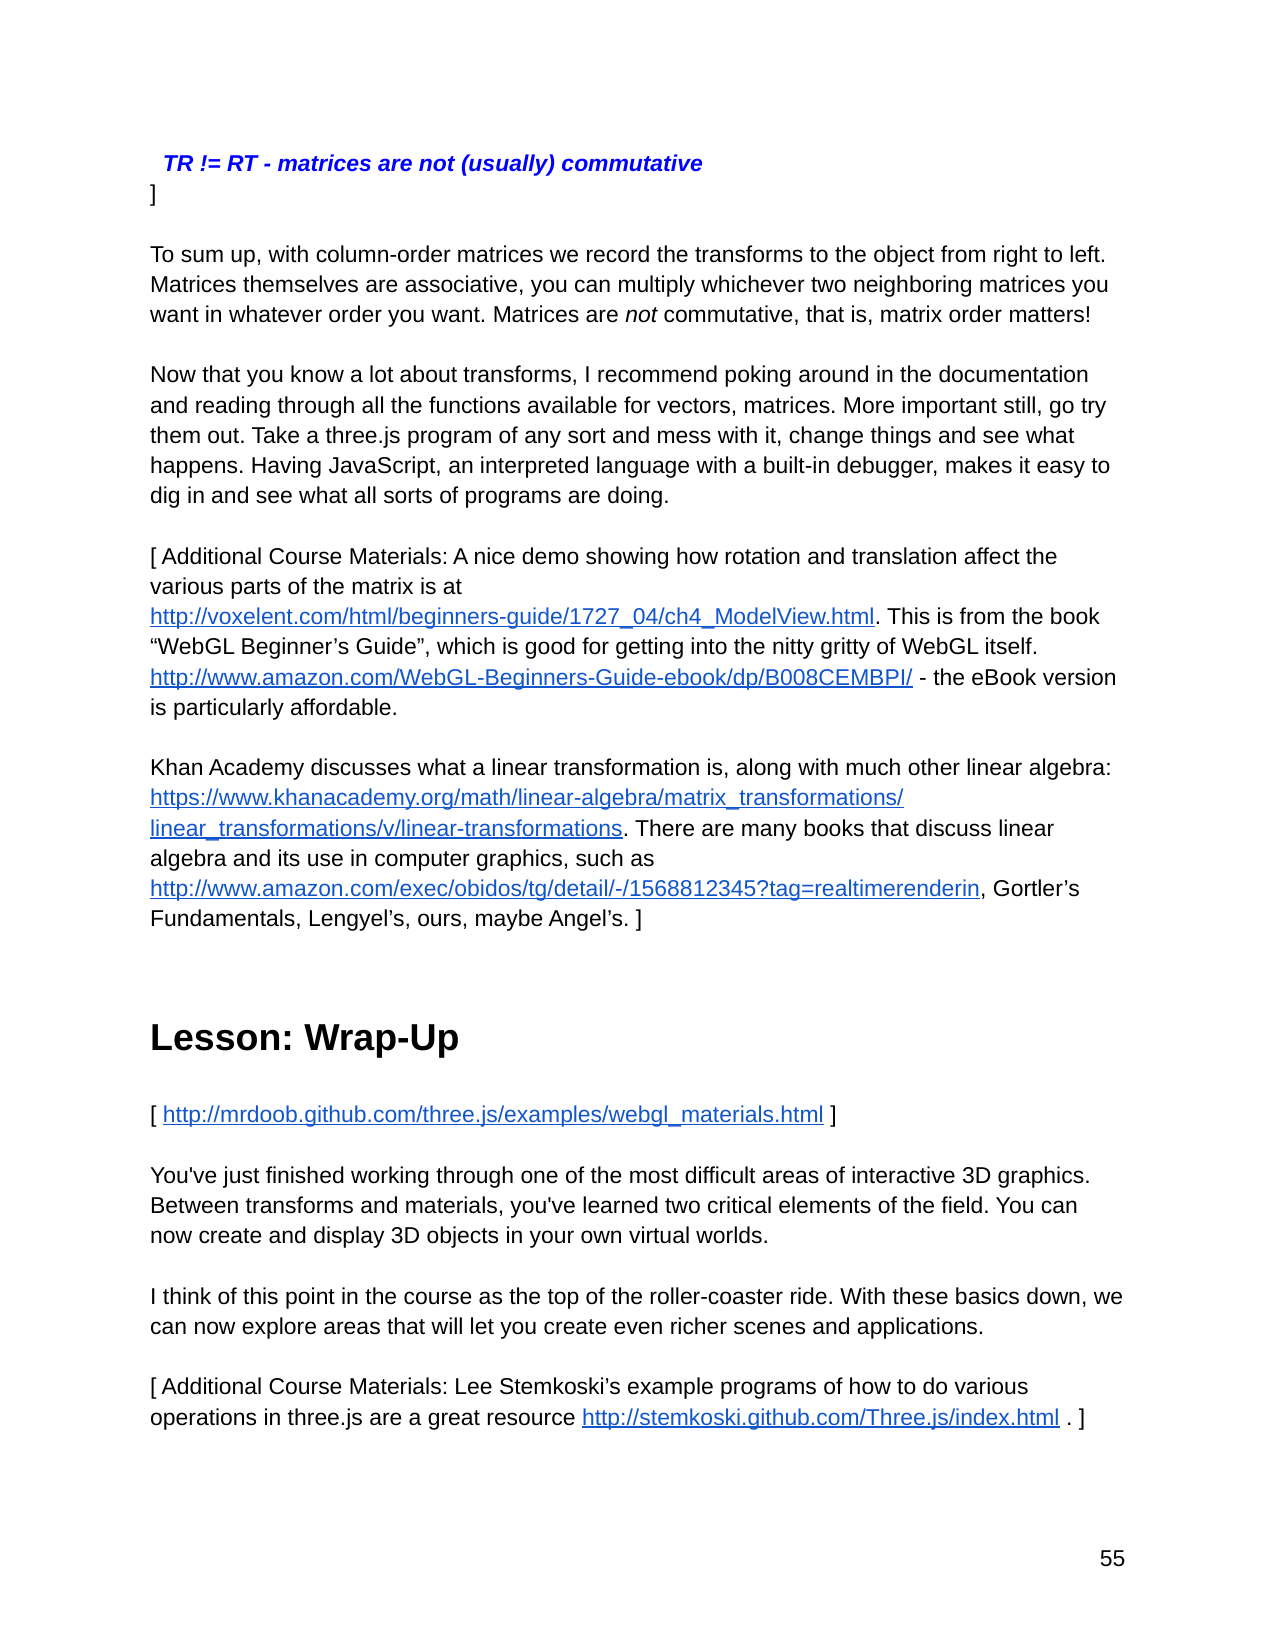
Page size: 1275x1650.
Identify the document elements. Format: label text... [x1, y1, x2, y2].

subtitle Lesson: Wrap-Up [150, 1016, 1125, 1059]
text [ Additional Course Materials: A nice demo showing how rotation and translation affect the various parts of the matrix is at http://voxelent.com/html/beginners-guide/1727_04/ch4_ModelView.html. This is from the book “WebGL Beginner’s Guide”, which is good for getting into the nitty gritty of WebGL itself. http://www.amazon.com/WebGL-Beginners-Guide-ebook/dp/B008CEMBPI/ - the eBook version is particularly affordable. [150, 543, 1125, 720]
text To sum up, with column-order matrices we record the transforms to the object from right to left. Matrices themselves are associative, you can multiply whichever two neighboring matrices you want in whatever order you want. Matrices are not commutative, that is, matrix order matters! [150, 241, 1125, 358]
text ] [150, 180, 1125, 207]
text TR != RT - matrices are not (usually) commutative [150, 150, 1125, 176]
text I think of this point in the course as the top of the roller-coaster ride. With these basics down, we can now explore areas that will let you create even richer scenes and applications. [150, 1283, 1125, 1339]
text Khan Academy discusses what a linear transformation is, along with much other linear algebra: https://www.khanacademy.org/math/linear-algebra/matrix_transformations/linear_transformations/v/linear-transformations. There are many books that discuss linear algebra and its use in computer graphics, such as http://www.amazon.com/exec/obidos/tg/detail/-/1568812345?tag=realtimerenderin, Gortler’s Fundamentals, Lengyel’s, ours, maybe Angel’s. ] [150, 754, 1125, 932]
text [ Additional Course Materials: Lee Stemkoski’s example programs of how to do various operations in three.js are a great resource http://stemkoski.github.com/Three.js/index.html . ] [150, 1373, 1125, 1430]
text [ http://mrdoob.github.com/three.js/examples/webgl_materials.html ] [150, 1101, 1125, 1128]
text You've just finished working through one of the most difficult areas of interactive 3D graphics. Between transforms and materials, you've learned two critical elements of the field. You can now create and display 3D objects in your own virtual worlds. [150, 1162, 1125, 1249]
text Now that you know a lot about transforms, I recommend poking around in the documentation and reading through all the functions available for vectors, matrices. More important still, go try them out. Take a three.js program of any sort and mess with it, change things and see what happens. Having JavaScript, an interpreted language with a built-in debugger, makes it easy to dig in and see what all sorts of programs are doing. [150, 361, 1125, 509]
